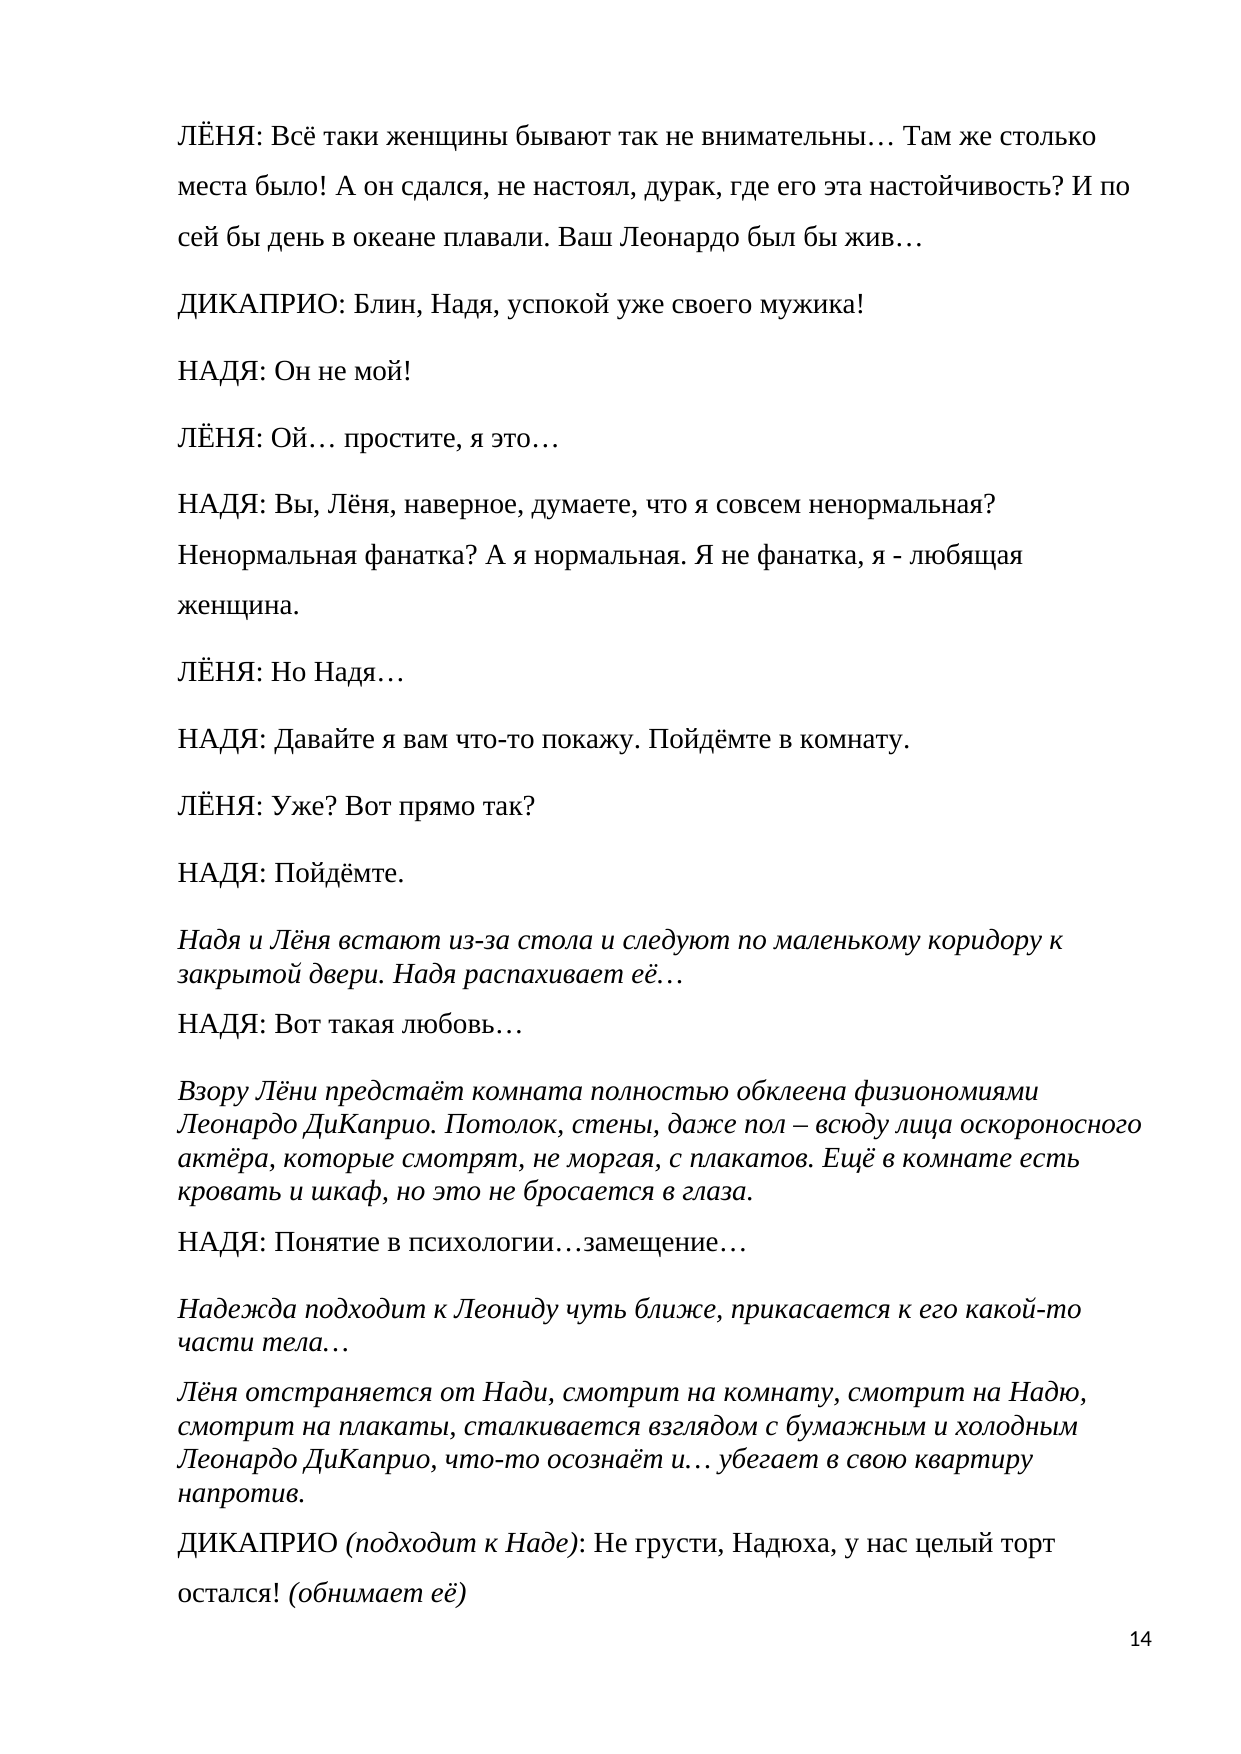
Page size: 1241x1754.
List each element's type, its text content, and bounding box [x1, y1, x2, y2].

text НАДЯ: Понятие в психологии…замещение… [177, 1224, 1152, 1257]
text ЛЁНЯ: Всё таки женщины бывают так не внимательны… Там же столько места было! А он сдался, не настоял, дурак, где его эта настойчивость? И по сей бы день в океане плавали. Ваш Леонардо был бы жив… [177, 118, 1152, 252]
text Надежда подходит к Леониду чуть ближе, прикасается к его какой-то части тела… [177, 1291, 1152, 1358]
text НАДЯ: Давайте я вам что-то покажу. Пойдёмте в комнату. [177, 721, 1152, 755]
text ДИКАПРИО (подходит к Наде): Не грусти, Надюха, у нас целый торт остался! (обнимает её) [177, 1525, 1152, 1609]
text НАДЯ: Вот такая любовь… [177, 1006, 1152, 1039]
text Лёня отстраняется от Нади, смотрит на комнату, смотрит на Надю, смотрит на плакаты, сталкивается взглядом с бумажным и холодным Леонардо ДиКаприо, что-то осознаёт и… убегает в свою квартиру напротив. [177, 1374, 1152, 1509]
text ДИКАПРИО: Блин, Надя, успокой уже своего мужика! [177, 286, 1152, 319]
text ЛЁНЯ: Но Надя… [177, 654, 1152, 688]
text ЛЁНЯ: Ой… простите, я это… [177, 420, 1152, 453]
text НАДЯ: Он не мой! [177, 353, 1152, 386]
text НАДЯ: Вы, Лёня, наверное, думаете, что я совсем ненормальная? Ненормальная фанатка? А я нормальная. Я не фанатка, я - любящая женщина. [177, 487, 1152, 621]
text НАДЯ: Пойдёмте. [177, 855, 1152, 889]
text Взору Лёни предстаёт комната полностью обклеена физиономиями Леонардо ДиКаприо. Потолок, стены, даже пол – всюду лица оскороносного актёра, которые смотрят, не моргая, с плакатов. Ещё в комнате есть кровать и шкаф, но это не бросается в глаза. [177, 1073, 1152, 1207]
text Надя и Лёня встают из-за стола и следуют по маленькому коридору к закрытой двери. Надя распахивает её… [177, 922, 1152, 989]
text ЛЁНЯ: Уже? Вот прямо так? [177, 788, 1152, 822]
